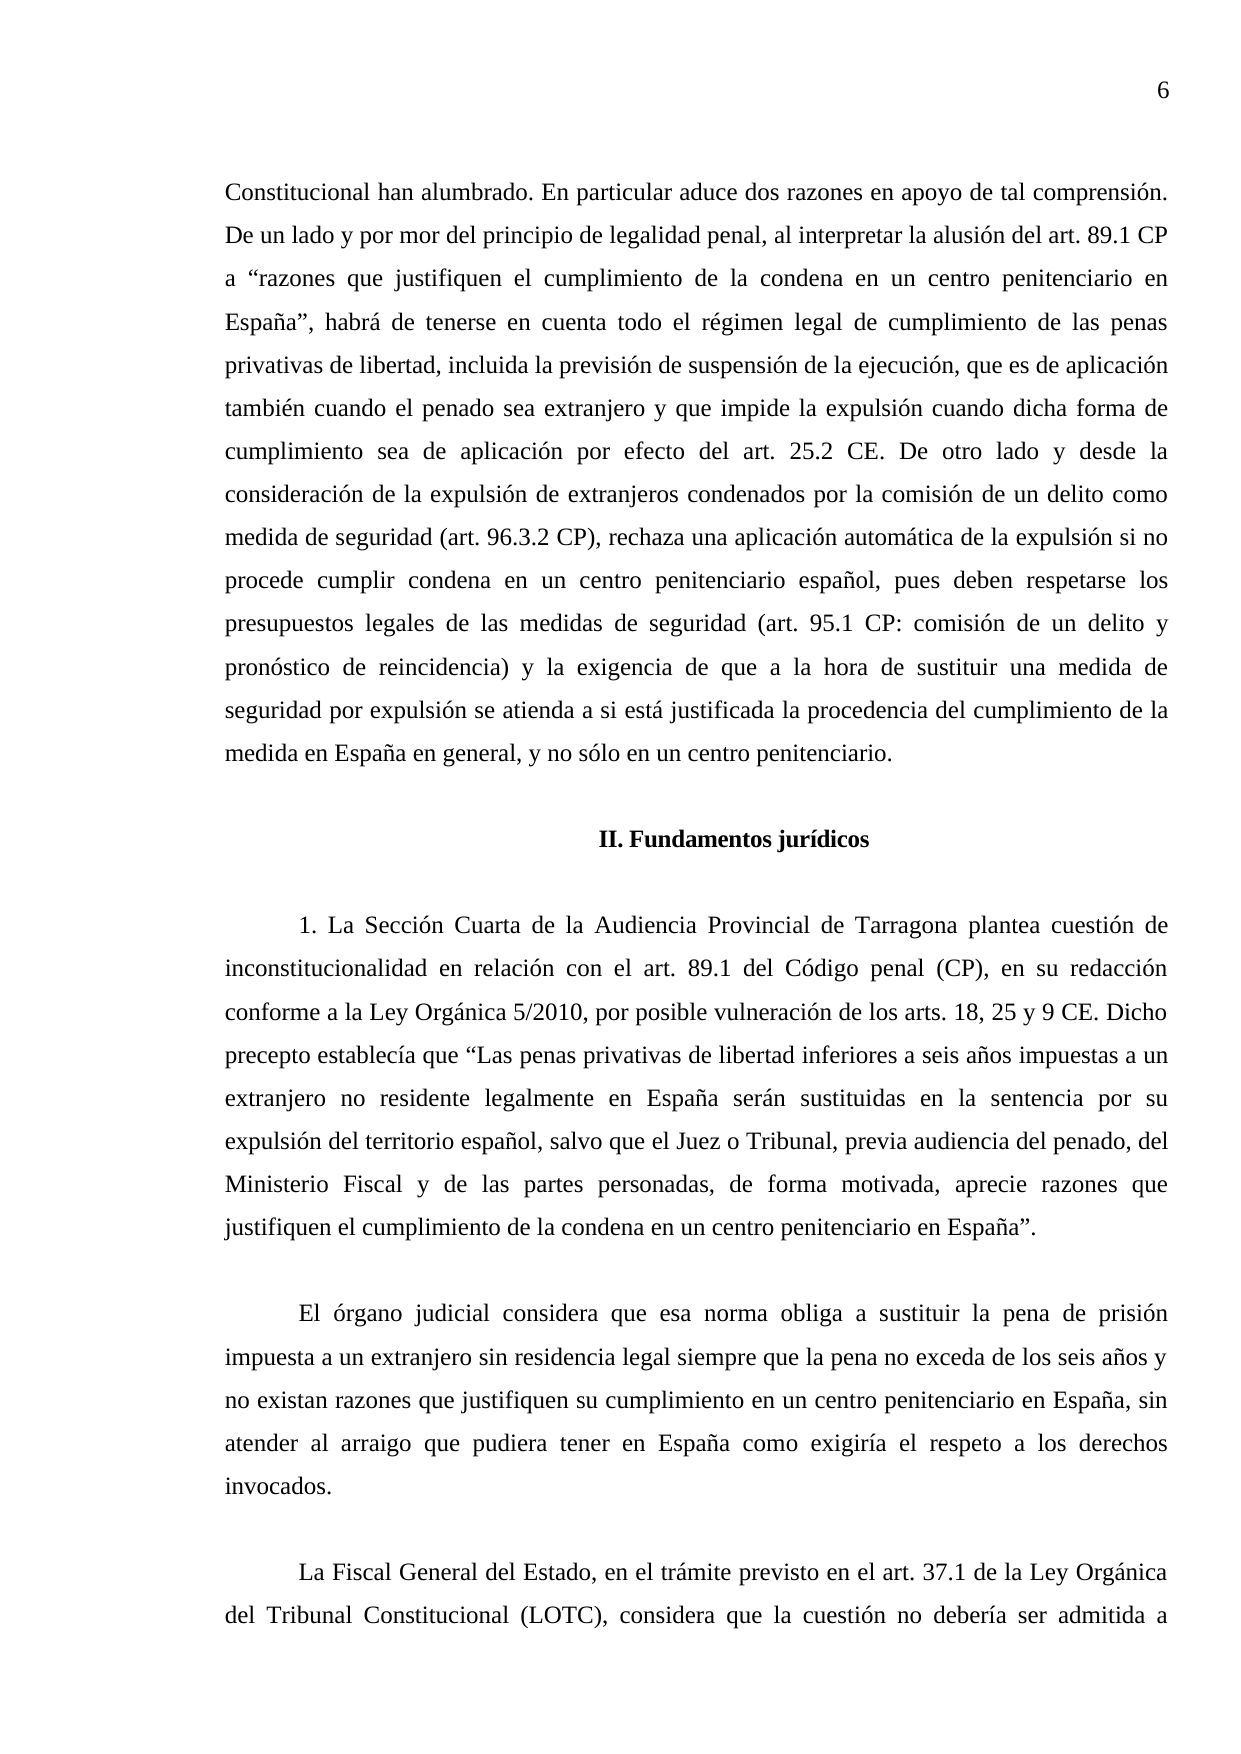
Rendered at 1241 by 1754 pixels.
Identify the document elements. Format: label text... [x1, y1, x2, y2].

text 1. La Sección Cuarta de la Audiencia Provincial de Tarragona plantea cuestión de inconstitucionalidad en relación con el art. 89.1 del Código penal (CP), en su redacción conforme a la Ley Orgánica 5/2010, por posible vulneración de los arts. 18, 25 y 9 CE. Dicho precepto establecía que “Las penas privativas de libertad inferiores a seis años impuestas a un extranjero no residente legalmente en España serán sustituidas en la sentencia por su expulsión del territorio español, salvo que el Juez o Tribunal, previa audiencia del penado, del Ministerio Fiscal y de las partes personadas, de forma motivada, aprecie razones que justifiquen el cumplimiento de la condena en un centro penitenciario en España”. [224, 910, 1169, 1241]
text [224, 1557, 1169, 1629]
subtitle II. Fundamentos jurídicos [224, 824, 1169, 853]
text El órgano judicial considera que esa norma obliga a sustituir la pena de prisión impuesta a un extranjero sin residencia legal siempre que la pena no exceda de los seis años y no existan razones que justifiquen su cumplimiento en un centro penitenciario en España, sin atender al arraigo que pudiera tener en España como exigiría el respeto a los derechos invocados. [224, 1298, 1169, 1500]
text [224, 177, 1169, 767]
